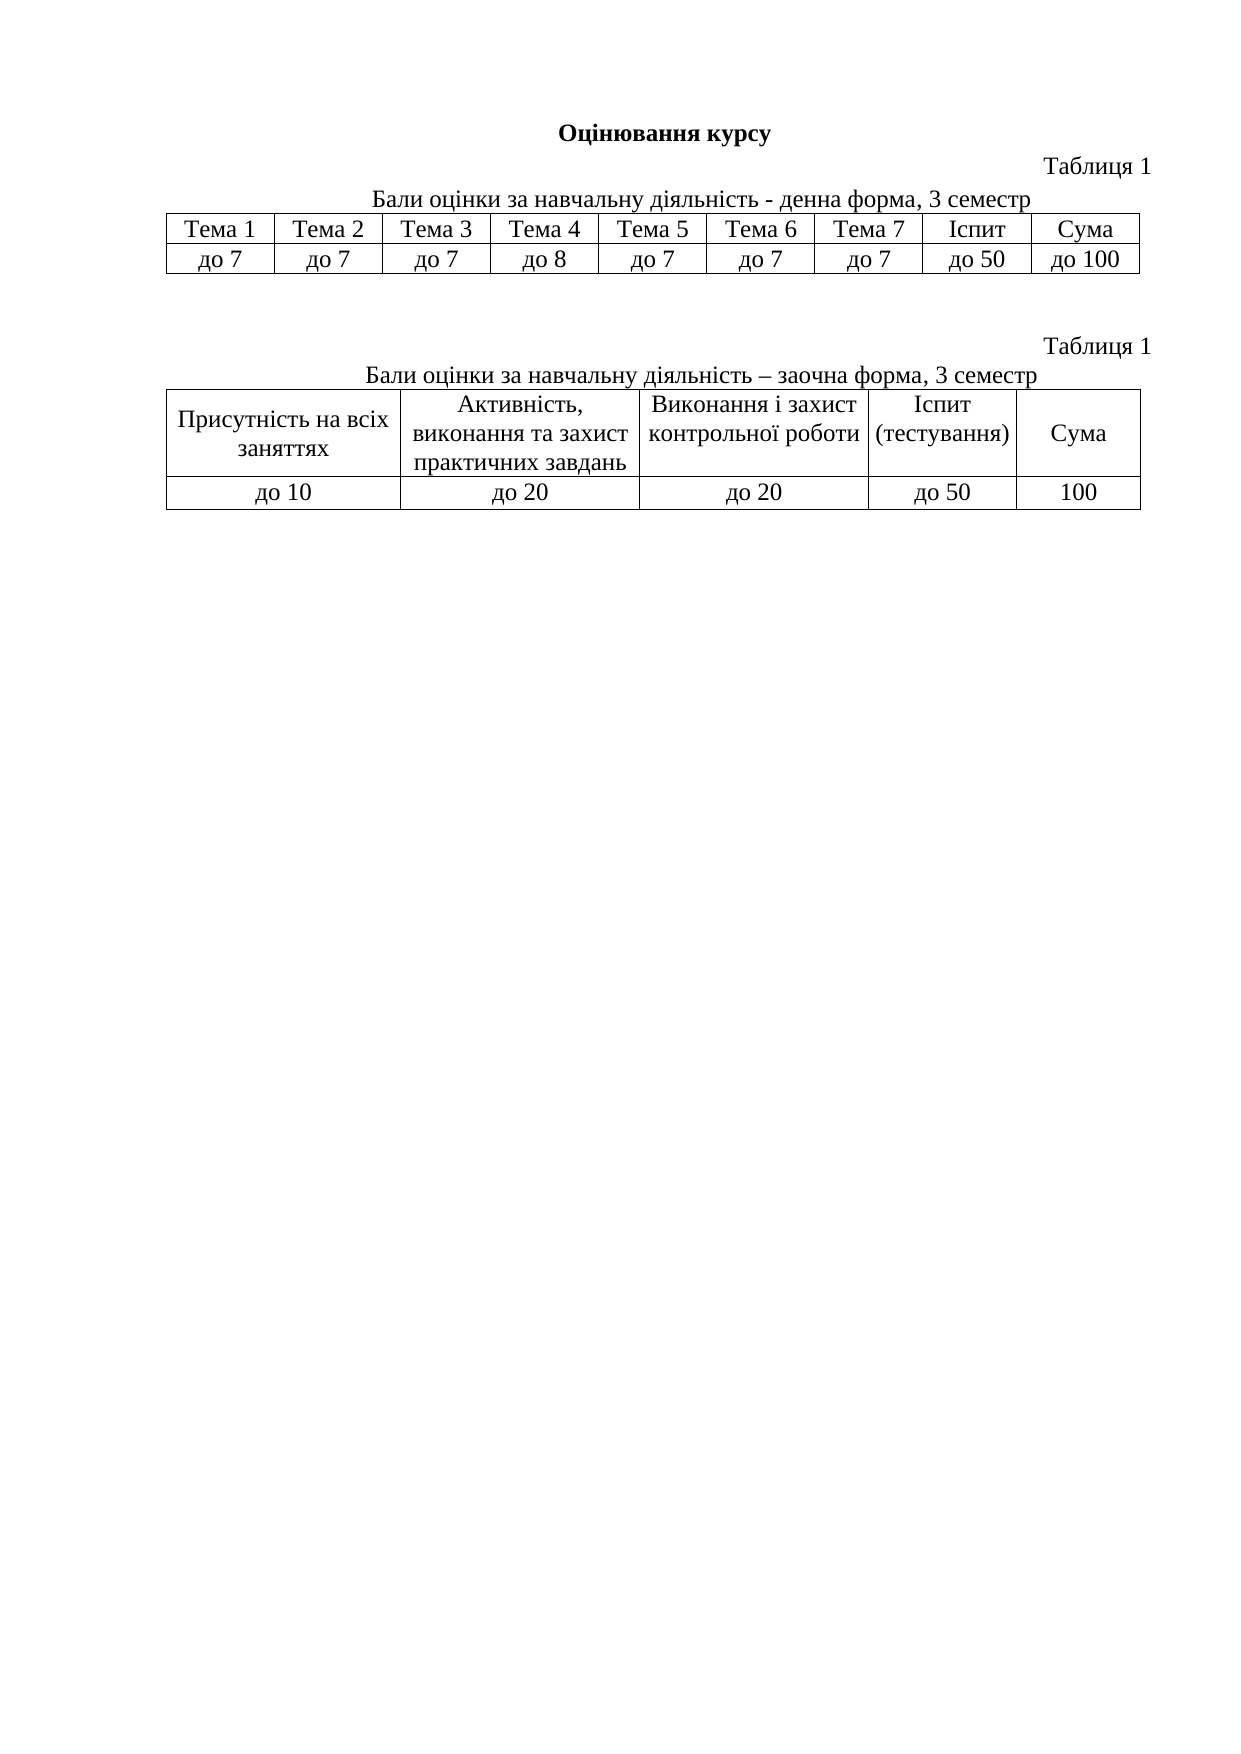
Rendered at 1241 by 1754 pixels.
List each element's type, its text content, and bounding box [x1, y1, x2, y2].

table_cell до 50 [869, 477, 1016, 509]
table_cell до 7 [167, 244, 274, 272]
table_header Іспит (тестування) [869, 390, 1016, 476]
table_header Тема 7 [815, 214, 922, 243]
table_header Виконання і захист контрольної роботи [640, 390, 868, 476]
text Бали оцінки за навчальну діяльність - денна форма, 3 семестр [177, 184, 1152, 213]
table_cell до 10 [167, 477, 400, 509]
table_cell до 100 [1032, 244, 1139, 272]
table_cell 100 [1017, 477, 1140, 509]
table_header Сума [1032, 214, 1139, 243]
table_header Активність, виконання та захист практичних завдань [401, 390, 639, 476]
table_header Тема 1 [167, 214, 274, 243]
text Таблиця 1 [177, 151, 1152, 180]
table_cell до 7 [599, 244, 706, 272]
table_header Тема 5 [599, 214, 706, 243]
table_header Присутність на всіх заняттях [167, 390, 400, 476]
table_cell до 7 [707, 244, 814, 272]
text Оцінювання курсу [177, 118, 1152, 147]
table_header Сума [1017, 390, 1140, 476]
table_cell до 7 [275, 244, 382, 272]
table_cell до 8 [491, 244, 598, 272]
table_cell до 20 [401, 477, 639, 509]
text Бали оцінки за навчальну діяльність – заочна форма, 3 семестр [251, 360, 1152, 388]
table_header Тема 6 [707, 214, 814, 243]
table_header Тема 3 [383, 214, 490, 243]
table_cell до 20 [640, 477, 868, 509]
table_header Іспит [923, 214, 1031, 243]
table_cell до 50 [923, 244, 1031, 272]
table_cell до 7 [815, 244, 922, 272]
table_header Тема 4 [491, 214, 598, 243]
table_header Тема 2 [275, 214, 382, 243]
table_cell до 7 [383, 244, 490, 272]
